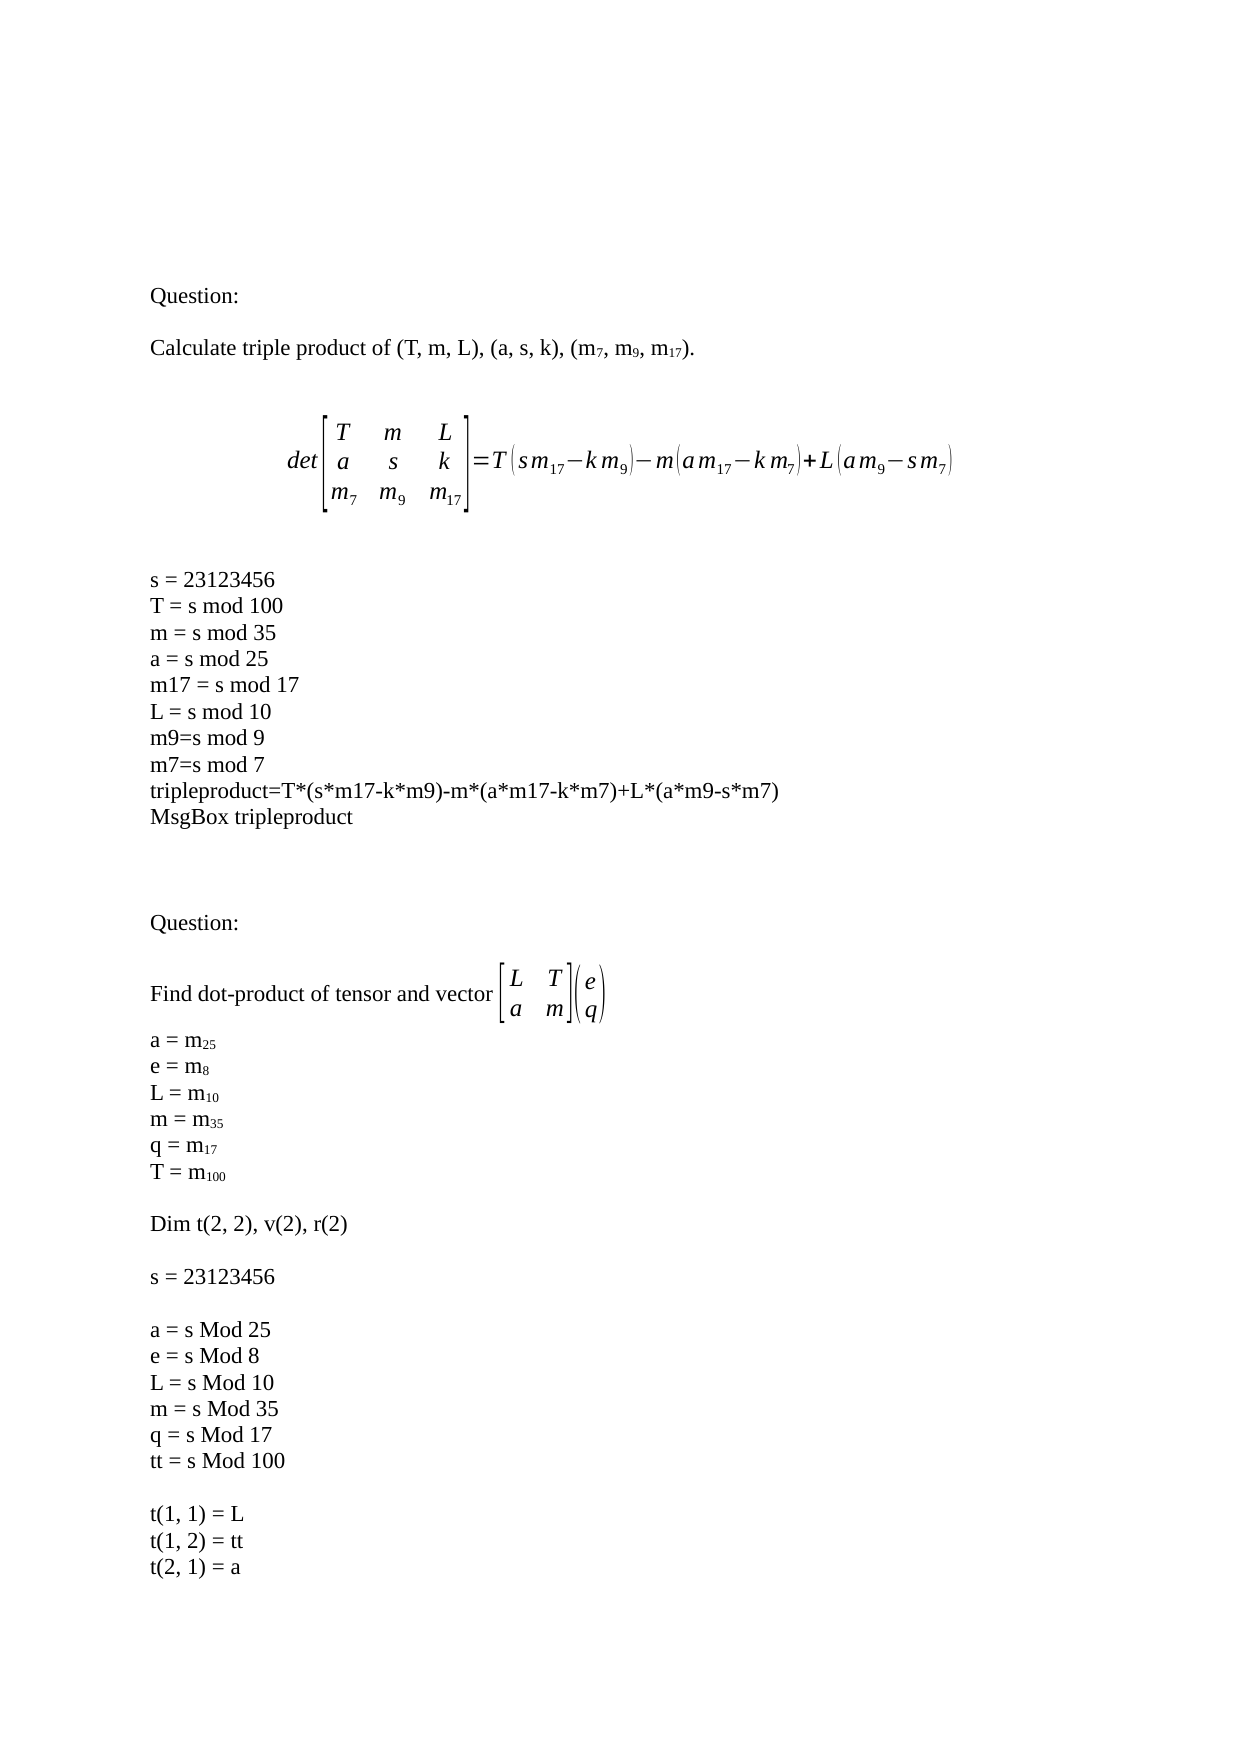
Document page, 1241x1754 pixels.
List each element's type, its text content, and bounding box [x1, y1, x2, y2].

text m = s mod 35 [150, 619, 1090, 645]
text Question: [150, 909, 1090, 935]
text m = m35 [150, 1105, 1090, 1131]
text tt = s Mod 100 [150, 1448, 1090, 1474]
text t(1, 1) = L [150, 1500, 1090, 1527]
text m17 = s mod 17 [150, 672, 1090, 698]
text L = m10 [150, 1079, 1090, 1105]
text L = s mod 10 [150, 698, 1090, 724]
text T = m100 [150, 1158, 1090, 1184]
text m = s Mod 35 [150, 1395, 1090, 1421]
text e = m8 [150, 1052, 1090, 1079]
text q = m17 [150, 1131, 1090, 1158]
text m7=s mod 7 [150, 751, 1090, 777]
text q = s Mod 17 [150, 1421, 1090, 1448]
text tripleproduct=T*(s*m17-k*m9)-m*(a*m17-k*m7)+L*(a*m9-s*m7) [150, 777, 1090, 803]
text Question: [150, 282, 1090, 308]
text a = m25 [150, 1026, 1090, 1052]
text t(1, 2) = tt [150, 1527, 1090, 1553]
text a = s Mod 25 [150, 1316, 1090, 1342]
text a = s mod 25 [150, 645, 1090, 672]
text s = 23123456 [150, 566, 1090, 592]
text Dim t(2, 2), v(2), r(2) [150, 1210, 1090, 1237]
text Find dot-product of tensor and vector [150, 961, 1090, 1026]
text L = s Mod 10 [150, 1368, 1090, 1395]
text e = s Mod 8 [150, 1342, 1090, 1368]
text t(2, 1) = a [150, 1553, 1090, 1579]
text MsgBox tripleproduct [150, 803, 1090, 830]
text T = s mod 100 [150, 592, 1090, 619]
text Calculate triple product of (T, m, L), (a, s, k), (m7, m9, m17). [150, 334, 1090, 361]
text s = 23123456 [150, 1263, 1090, 1289]
text m9=s mod 9 [150, 724, 1090, 751]
